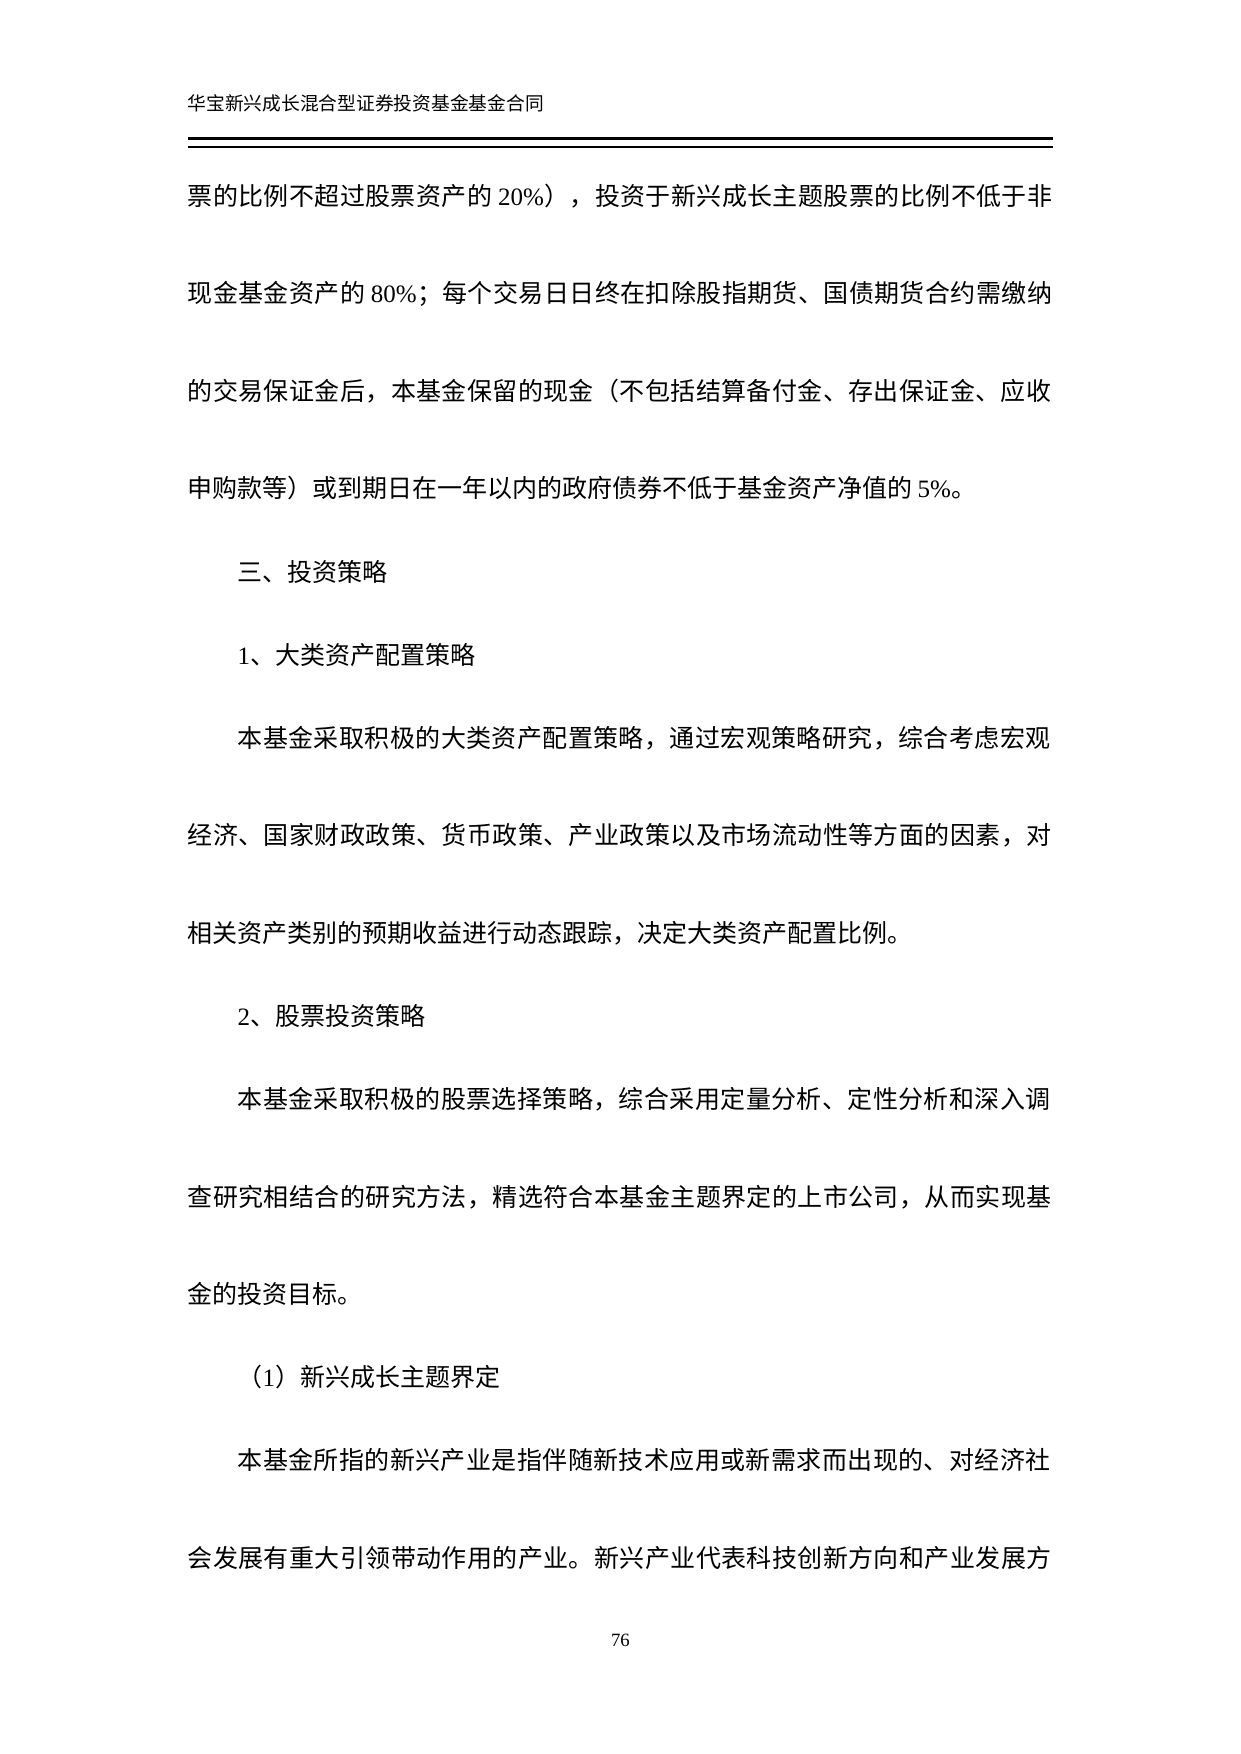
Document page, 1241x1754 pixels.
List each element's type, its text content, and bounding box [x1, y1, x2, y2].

text 本基金采取积极的大类资产配置策略，通过宏观策略研究，综合考虑宏观经济、国家财政政策、货币政策、产业政策以及市场流动性等方面的因素，对相关资产类别的预期收益进行动态跟踪，决定大类资产配置比例。 [187, 704, 1053, 964]
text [187, 162, 1053, 519]
text 本基金采取积极的股票选择策略，综合采用定量分析、定性分析和深入调查研究相结合的研究方法，精选符合本基金主题界定的上市公司，从而实现基金的投资目标。 [187, 1065, 1053, 1325]
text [187, 1426, 1053, 1589]
text （1）新兴成长主题界定 [187, 1343, 1053, 1408]
text 三、投资策略 [187, 538, 1053, 603]
text 1、大类资产配置策略 [187, 621, 1053, 686]
text 2、股票投资策略 [187, 982, 1053, 1047]
